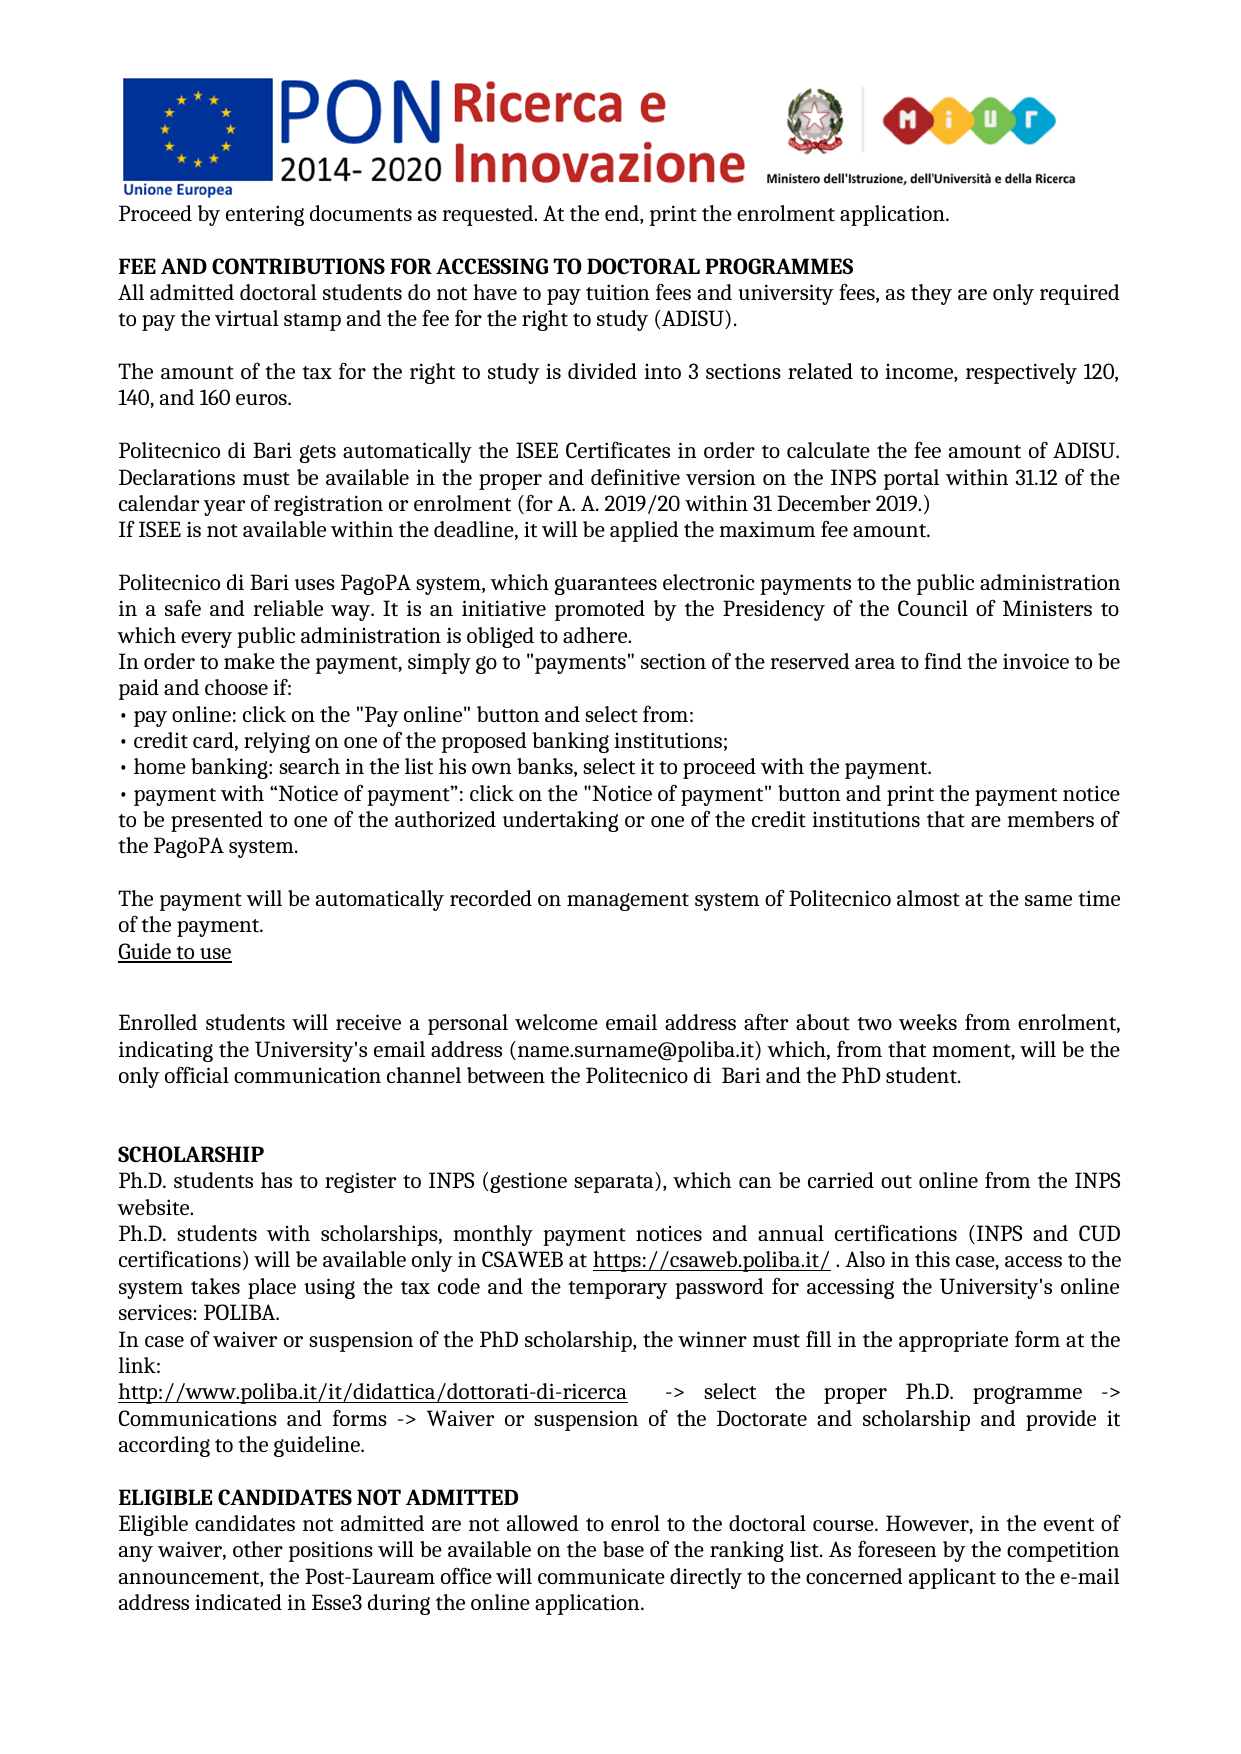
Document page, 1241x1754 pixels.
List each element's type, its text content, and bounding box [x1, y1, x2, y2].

text • home banking: search in the list his own banks, select it to proceed with the payment. [118, 754, 1122, 781]
text Politecnico di Bari uses PagoPA system, which guarantees electronic payments to the public administration in a safe and reliable way. It is an initiative promoted by the Presidency of the Council of Ministers to which every public administration is obliged to adhere. [118, 570, 1122, 649]
text Enrolled students will receive a personal welcome email address after about two weeks from enrolment, indicating the University's email address (name.surname@poliba.it) which, from that moment, will be the only official communication channel between the Politecnico di Bari and the PhD student. [118, 1010, 1122, 1089]
text The amount of the tax for the right to study is divided into 3 sections related to income, respectively 120, 140, and 160 euros. [118, 359, 1122, 412]
text Ph.D. students with scholarships, monthly payment notices and annual certifications (INPS and CUD certifications) will be available only in CSAWEB at https://csaweb.poliba.it/ . Also in this case, access to the system takes place using the tax code and the temporary password for accessing the University's online services: POLIBA. [118, 1221, 1122, 1326]
text ELIGIBLE CANDIDATES NOT ADMITTED [118, 1484, 1122, 1511]
text http://www.poliba.it/it/didattica/dottorati-di-ricerca -> select the proper Ph.D. programme -> Communications and forms -> Waiver or suspension of the Doctorate and scholarship and provide it according to the guideline. [118, 1379, 1122, 1458]
text Guide to use [118, 939, 1122, 965]
text Ph.D. students has to register to INPS (gestione separata), which can be carried out online from the INPS website. [118, 1168, 1122, 1221]
text FEE AND CONTRIBUTIONS FOR ACCESSING TO DOCTORAL PROGRAMMES [118, 253, 1122, 280]
text Eligible candidates not admitted are not allowed to enrol to the doctoral course. However, in the event of any waiver, other positions will be available on the base of the ranking list. As foreseen by the competition announcement, the Post-Lauream office will communicate directly to the concerned applicant to the e-mail address indicated in Esse3 during the online application. [118, 1511, 1122, 1616]
text Politecnico di Bari gets automatically the ISEE Certificates in order to calculate the fee amount of ADISU. Declarations must be available in the proper and definitive version on the INPS portal within 31.12 of the calendar year of registration or enrolment (for A. A. 2019/20 within 31 December 2019.) [118, 438, 1122, 517]
text If ISEE is not available within the deadline, it will be applied the maximum fee amount. [118, 517, 1122, 543]
text • credit card, relying on one of the proposed banking institutions; [118, 728, 1122, 754]
text In case of waiver or suspension of the PhD scholarship, the winner must fill in the appropriate form at the link: [118, 1326, 1122, 1379]
text • payment with “Notice of payment”: click on the "Notice of payment" button and print the payment notice to be presented to one of the authorized undertaking or one of the credit institutions that are members of the PagoPA system. [118, 781, 1122, 859]
text The payment will be automatically recorded on management system of Politecnico almost at the same time of the payment. [118, 886, 1122, 939]
text All admitted doctoral students do not have to pay tuition fees and university fees, as they are only required to pay the virtual stamp and the fee for the right to study (ADISU). [118, 280, 1122, 332]
text In order to make the payment, simply go to "payments" section of the reserved area to find the invoice to be paid and choose if: [118, 649, 1122, 701]
picture [118, 73, 1097, 201]
text SCHOLARSHIP [118, 1142, 1122, 1168]
text Proceed by entering documents as requested. At the end, print the enrolment application. [118, 201, 1122, 227]
text • pay online: click on the "Pay online" button and select from: [118, 701, 1122, 728]
